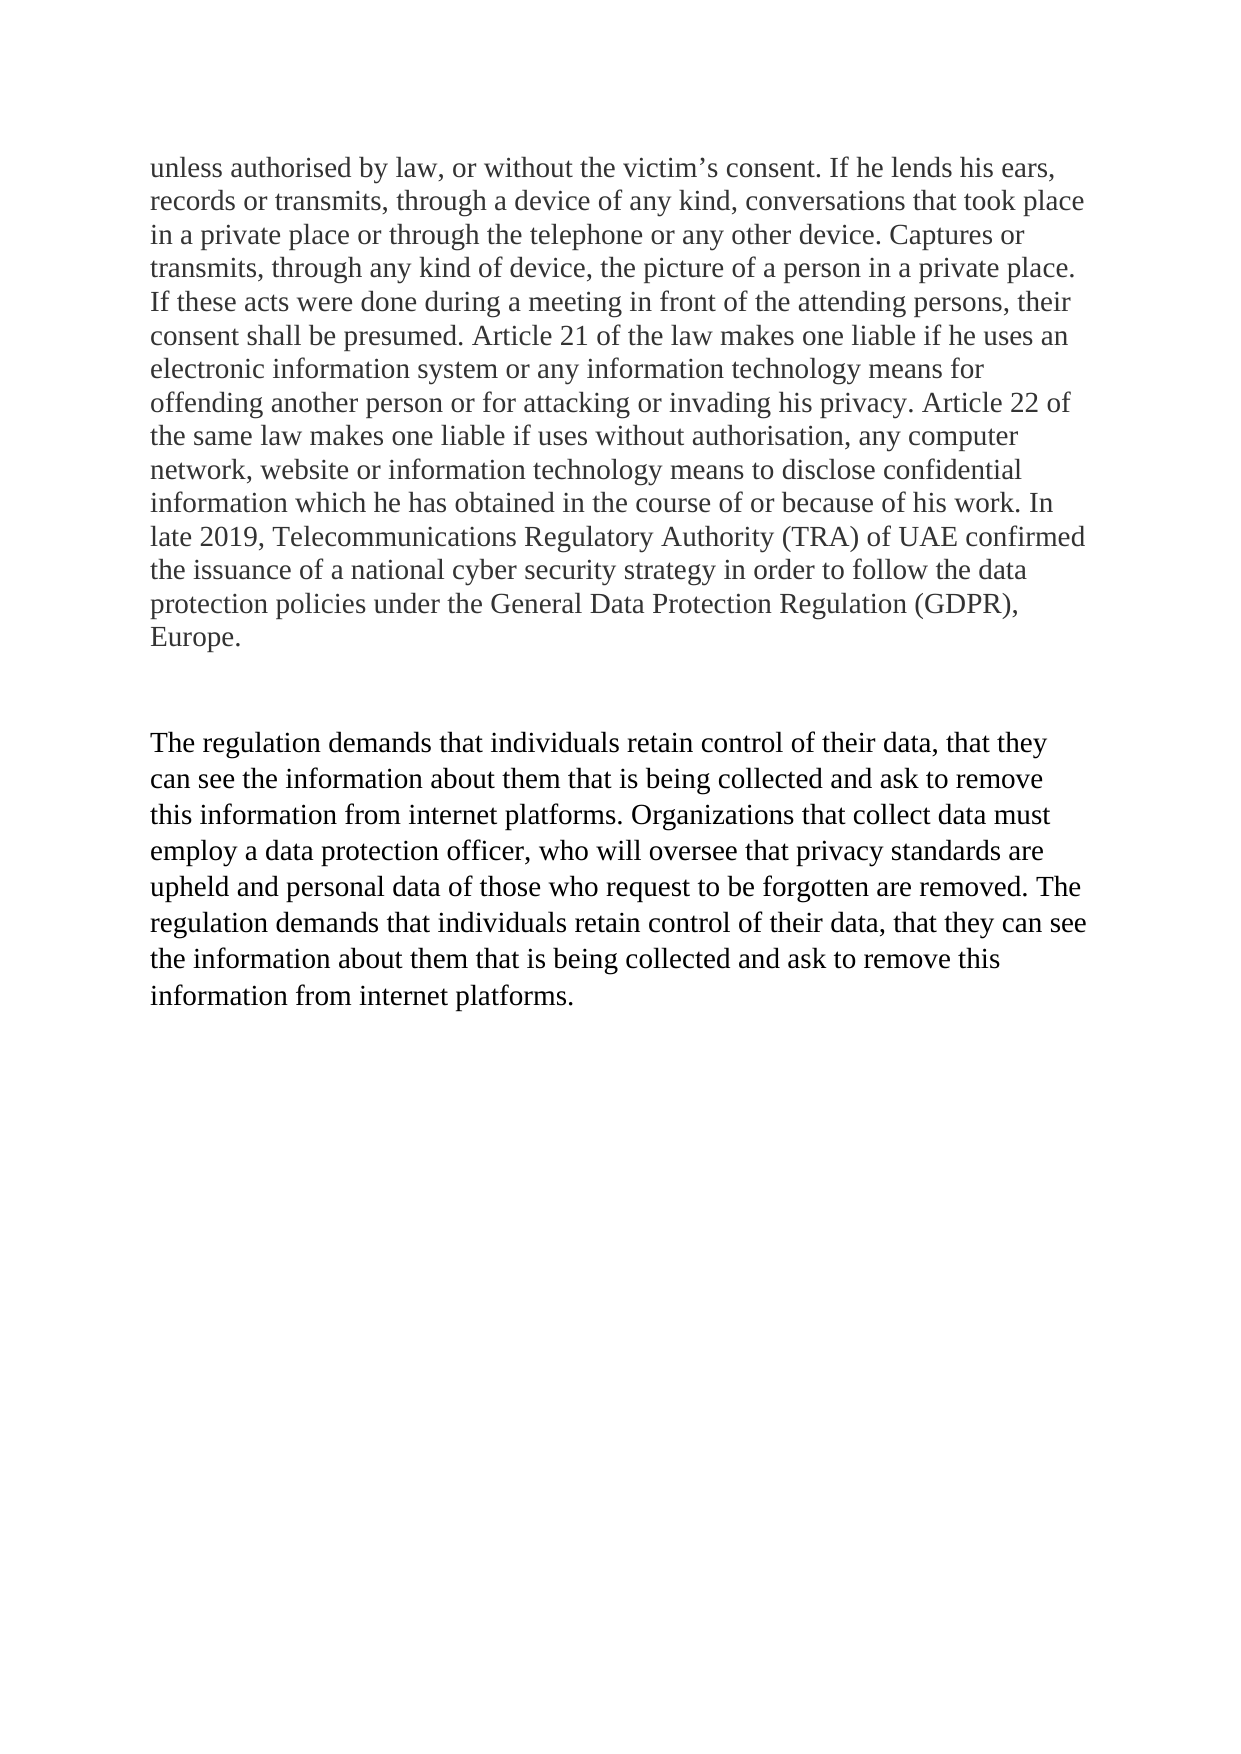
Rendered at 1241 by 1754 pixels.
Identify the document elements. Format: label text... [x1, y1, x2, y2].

text The regulation demands that individuals retain control of their data, that they can see the information about them that is being collected and ask to remove this information from internet platforms. Organizations that collect data must employ a data protection officer, who will oversee that privacy standards are upheld and personal data of those who request to be forgotten are removed. The regulation demands that individuals retain control of their data, that they can see the information about them that is being collected and ask to remove this information from internet platforms. [150, 725, 1090, 1011]
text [150, 150, 1090, 653]
